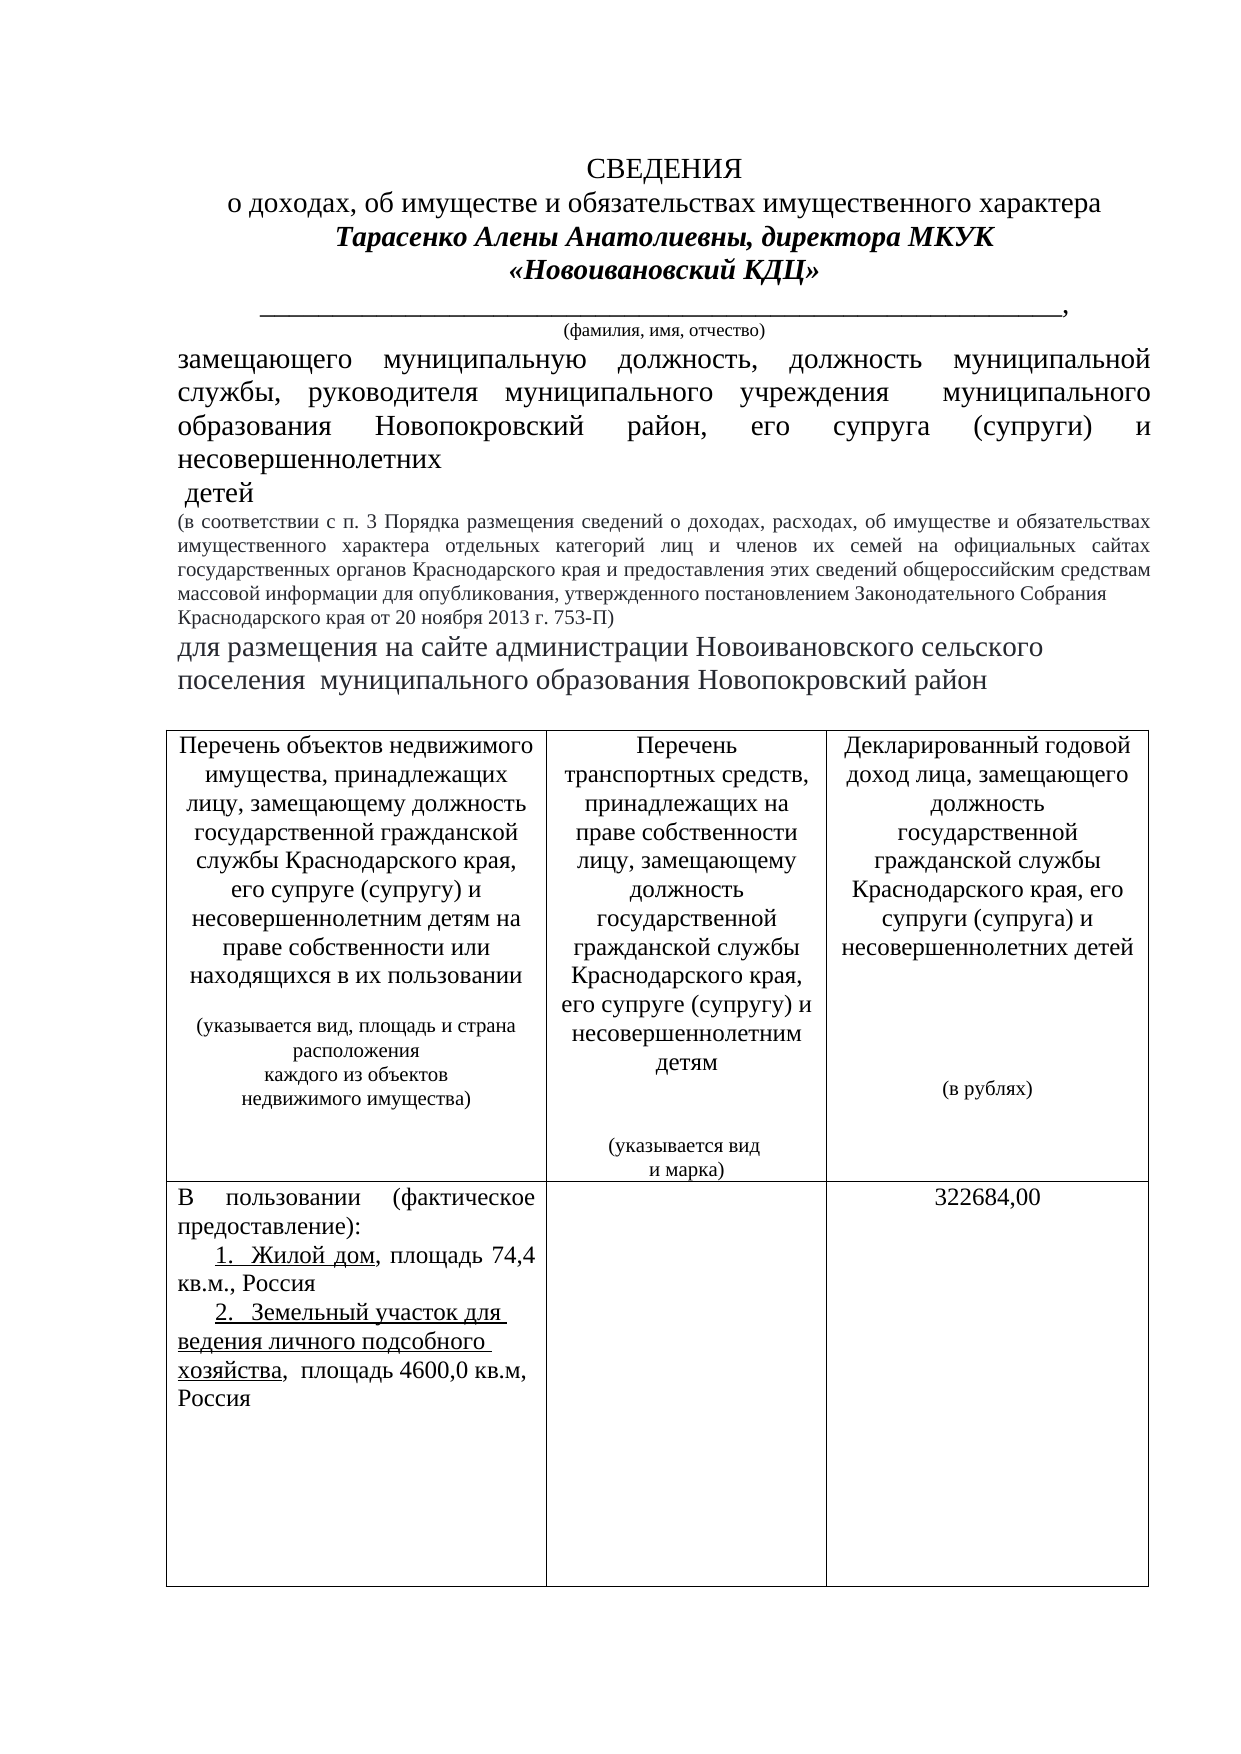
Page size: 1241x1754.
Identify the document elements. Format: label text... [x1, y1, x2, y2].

text СВЕДЕНИЯ [177, 152, 1152, 185]
subtitle Краснодарского края от 20 ноября 2013 г. 753-П) [177, 605, 1152, 629]
text (фамилия, имя, отчество) [177, 319, 1152, 341]
table_header Перечень объектов недвижимого имущества, принадлежащих лицу, замещающему должность государственной гражданской службы Краснодарского края, его супруге (супругу) и несовершеннолетним детям на праве собственности или находящихся в их пользовании (указывается вид, площадь и страна расположения каждого из объектов недвижимого имущества) [167, 731, 546, 1181]
text _______________________________________________________, [177, 286, 1152, 319]
subtitle для размещения на сайте администрации Новоивановского сельского [177, 629, 1152, 662]
text детей [177, 475, 1152, 509]
text Тарасенко Алены Анатолиевны, директора МКУК [177, 219, 1152, 252]
table_cell В пользовании (фактическое предоставление): Жилой дом, площадь 74,4 кв.м., Россия Земельный участок для ведения личного подсобного хозяйства, площадь 4600,0 кв.м, Россия [167, 1182, 546, 1586]
table_header Декларированный годовой доход лица, замещающего должность государственной гражданской службы Краснодарского края, его супруги (супруга) и несовершеннолетних детей (в рублях) [827, 731, 1148, 1181]
text «Новоивановский КДЦ» [177, 252, 1152, 286]
subtitle поселения муниципального образования Новопокровский район [177, 662, 1152, 696]
text замещающего муниципальную должность, должность муниципальной службы, руководителя муниципального учреждения муниципального образования Новопокровский район, его супруга (супруги) и несовершеннолетних [177, 341, 1152, 475]
table_header Перечень транспортных средств, принадлежащих на праве собственности лицу, замещающему должность государственной гражданской службы Краснодарского края, его супруге (супругу) и несовершеннолетним детям (указывается вид и марка) [547, 731, 826, 1181]
text о доходах, об имуществе и обязательствах имущественного характера [177, 185, 1152, 219]
subtitle (в соответствии с п. 3 Порядка размещения сведений о доходах, расходах, об имуществе и обязательствах имущественного характера отдельных категорий лиц и членов их семей на официальных сайтах государственных органов Краснодарского края и предоставления этих сведений общероссийским средствам массовой информации для опубликования, утвержденного постановлением Законодательного Собрания [177, 509, 1152, 605]
table_cell [547, 1182, 826, 1586]
table_cell 322684,00 [827, 1182, 1148, 1586]
